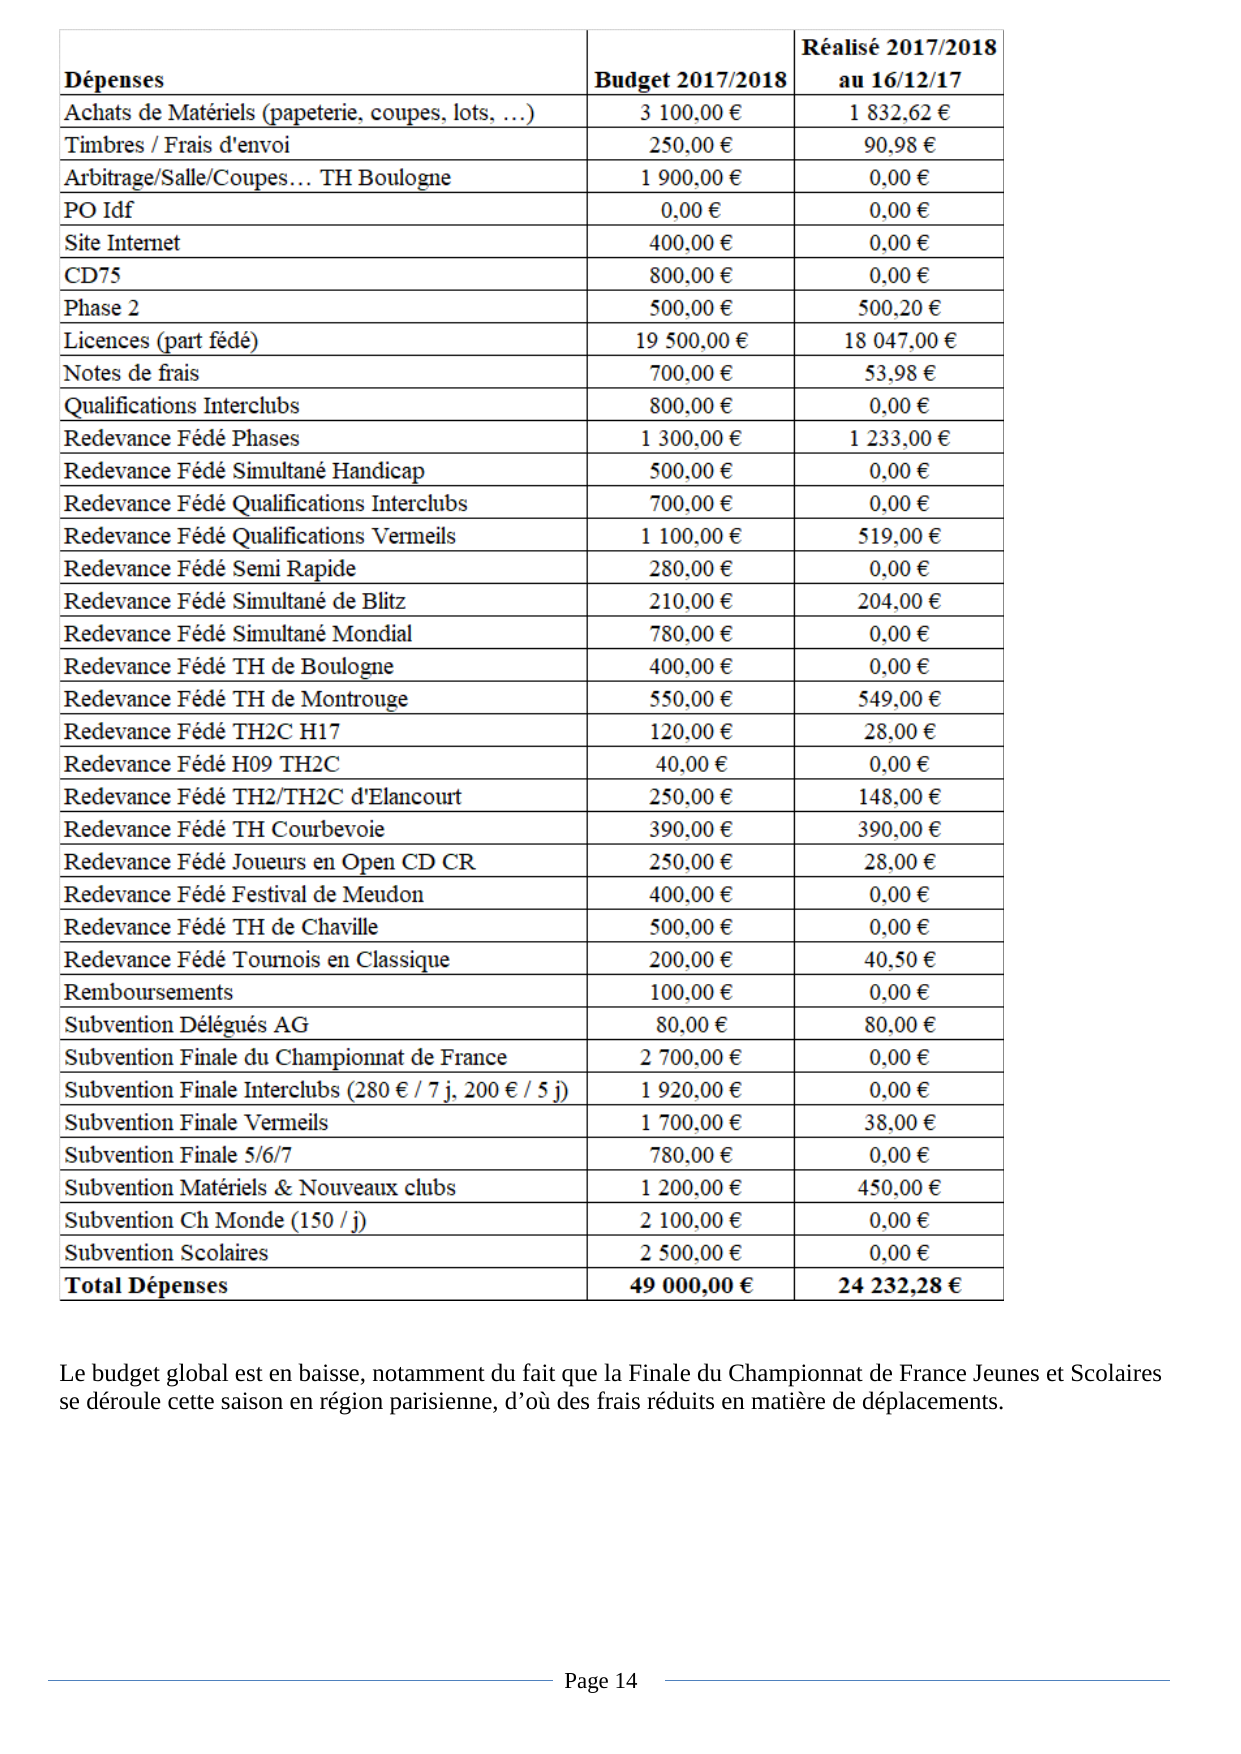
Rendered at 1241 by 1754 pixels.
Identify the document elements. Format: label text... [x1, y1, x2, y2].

text Le budget global est en baisse, notamment du fait que la Finale du Championnat de France Jeunes et Scolaires se déroule cette saison en région parisienne, d’où des frais réduits en matière de déplacements. [59, 1358, 1181, 1415]
picture [59, 29, 1004, 1301]
